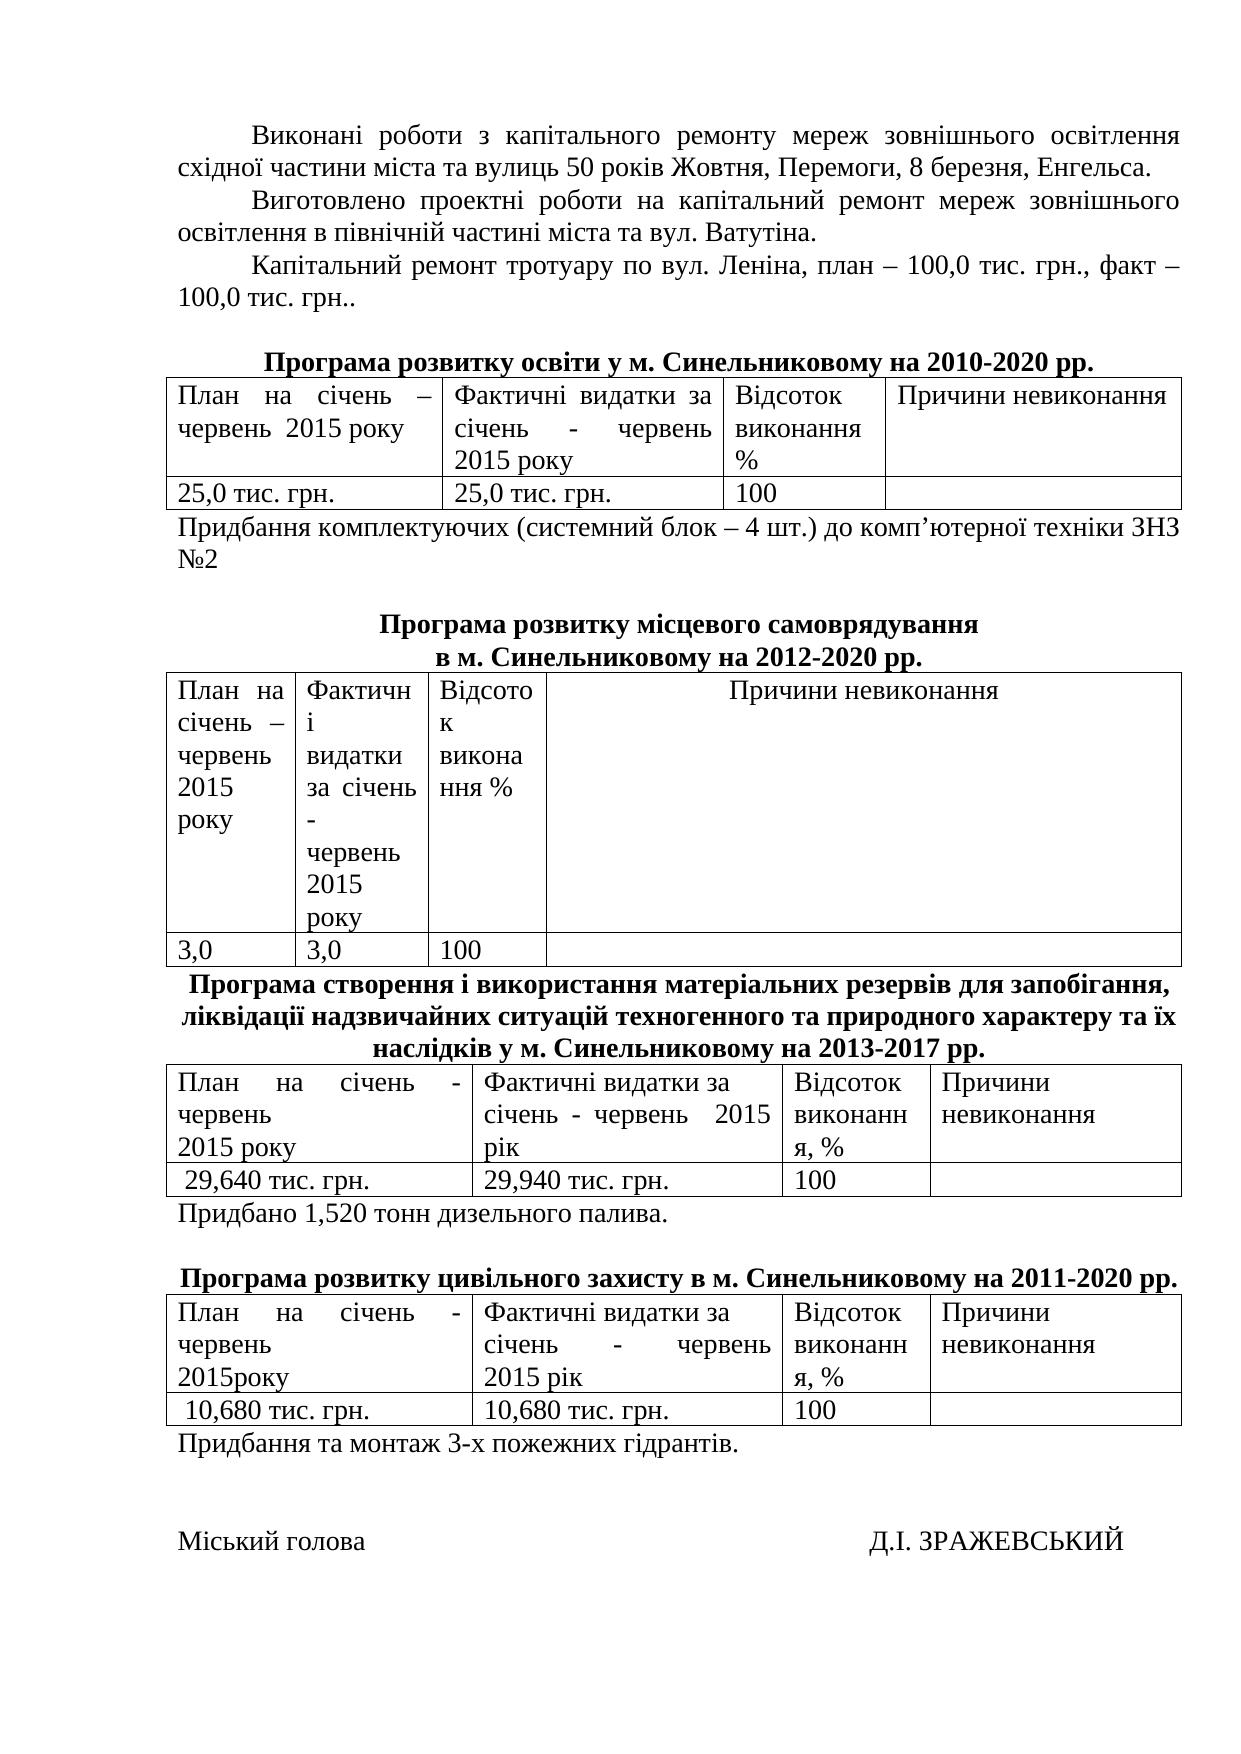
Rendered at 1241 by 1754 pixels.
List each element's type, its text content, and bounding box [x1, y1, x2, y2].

table_cell 29,940 тис. грн. [473, 1163, 782, 1196]
table_cell 100 [724, 477, 885, 509]
table_header Фактичні видатки за січень - червень 2015 року [443, 378, 723, 476]
table_cell 3,0 [296, 933, 428, 966]
table_header Відсоток виконання % [429, 673, 546, 932]
table_header Відсоток виконання, % [783, 1065, 930, 1162]
text Придбання комплектуючих (системний блок – 4 шт.) до комп’ютерної техніки ЗНЗ №2 [177, 510, 1181, 575]
table_cell 10,680 тис. грн. [473, 1393, 782, 1425]
table_header Причини невиконання [886, 378, 1181, 476]
table_header Причини невиконання [931, 1295, 1181, 1392]
table_cell [931, 1163, 1181, 1196]
table_header Причини невиконання [547, 673, 1181, 932]
table_header Фактичні видатки за січень - червень 2015 рік [473, 1295, 782, 1392]
table_header Причини невиконання [931, 1065, 1181, 1162]
table_cell [931, 1393, 1181, 1425]
text Виконані роботи з капітального ремонту мереж зовнішнього освітлення східної частини міста та вулиць 50 років Жовтня, Перемоги, 8 березня, Енгельса. [177, 118, 1181, 183]
table_cell 29,640 тис. грн. [167, 1163, 472, 1196]
table_cell 100 [783, 1163, 930, 1196]
table_cell [547, 933, 1181, 966]
text Придбано 1,520 тонн дизельного палива. [177, 1197, 1181, 1229]
table_header План на січень – червень 2015 року [167, 378, 442, 476]
table_header Відсоток виконання, % [783, 1295, 930, 1392]
table_cell 25,0 тис. грн. [443, 477, 723, 509]
table_header Фактичні видатки за січень - червень 2015 року [296, 673, 428, 932]
table_cell 3,0 [167, 933, 295, 966]
table_cell 100 [429, 933, 546, 966]
text в м. Синельниковому на 2012-2020 рр. [177, 639, 1181, 672]
table_cell 25,0 тис. грн. [167, 477, 442, 509]
text Капітальний ремонт тротуару по вул. Леніна, план – 100,0 тис. грн., факт – 100,0 тис. грн.. [177, 248, 1181, 312]
text Програма розвитку цивільного захисту в м. Синельниковому на 2011-2020 рр. [177, 1261, 1181, 1294]
table_header Відсоток виконання % [724, 378, 885, 476]
text Програма розвитку освіти у м. Синельниковому на 2010-2020 рр. [177, 345, 1181, 377]
text Виготовлено проектні роботи на капітальний ремонт мереж зовнішнього освітлення в північній частині міста та вул. Ватутіна. [177, 183, 1181, 248]
table_cell 100 [783, 1393, 930, 1425]
table_header План на січень - червень 2015року [167, 1295, 472, 1392]
text Придбання та монтаж 3-х пожежних гідрантів. [177, 1426, 1181, 1459]
table_header Фактичні видатки за січень - червень 2015 рік [473, 1065, 782, 1162]
text Програма розвитку місцевого самоврядування [177, 607, 1181, 639]
table_header План на січень - червень 2015 року [167, 1065, 472, 1162]
text Програма створення і використання матеріальних резервів для запобігання, ліквідації надзвичайних ситуацій техногенного та природного характеру та їх наслідків у м. Синельниковому на 2013-2017 рр. [177, 967, 1181, 1064]
text Міський голова Д.І. ЗРАЖЕВСЬКИЙ [177, 1524, 1181, 1556]
table_cell [886, 477, 1181, 509]
table_header План на січень – червень 2015 року [167, 673, 295, 932]
table_cell 10,680 тис. грн. [167, 1393, 472, 1425]
